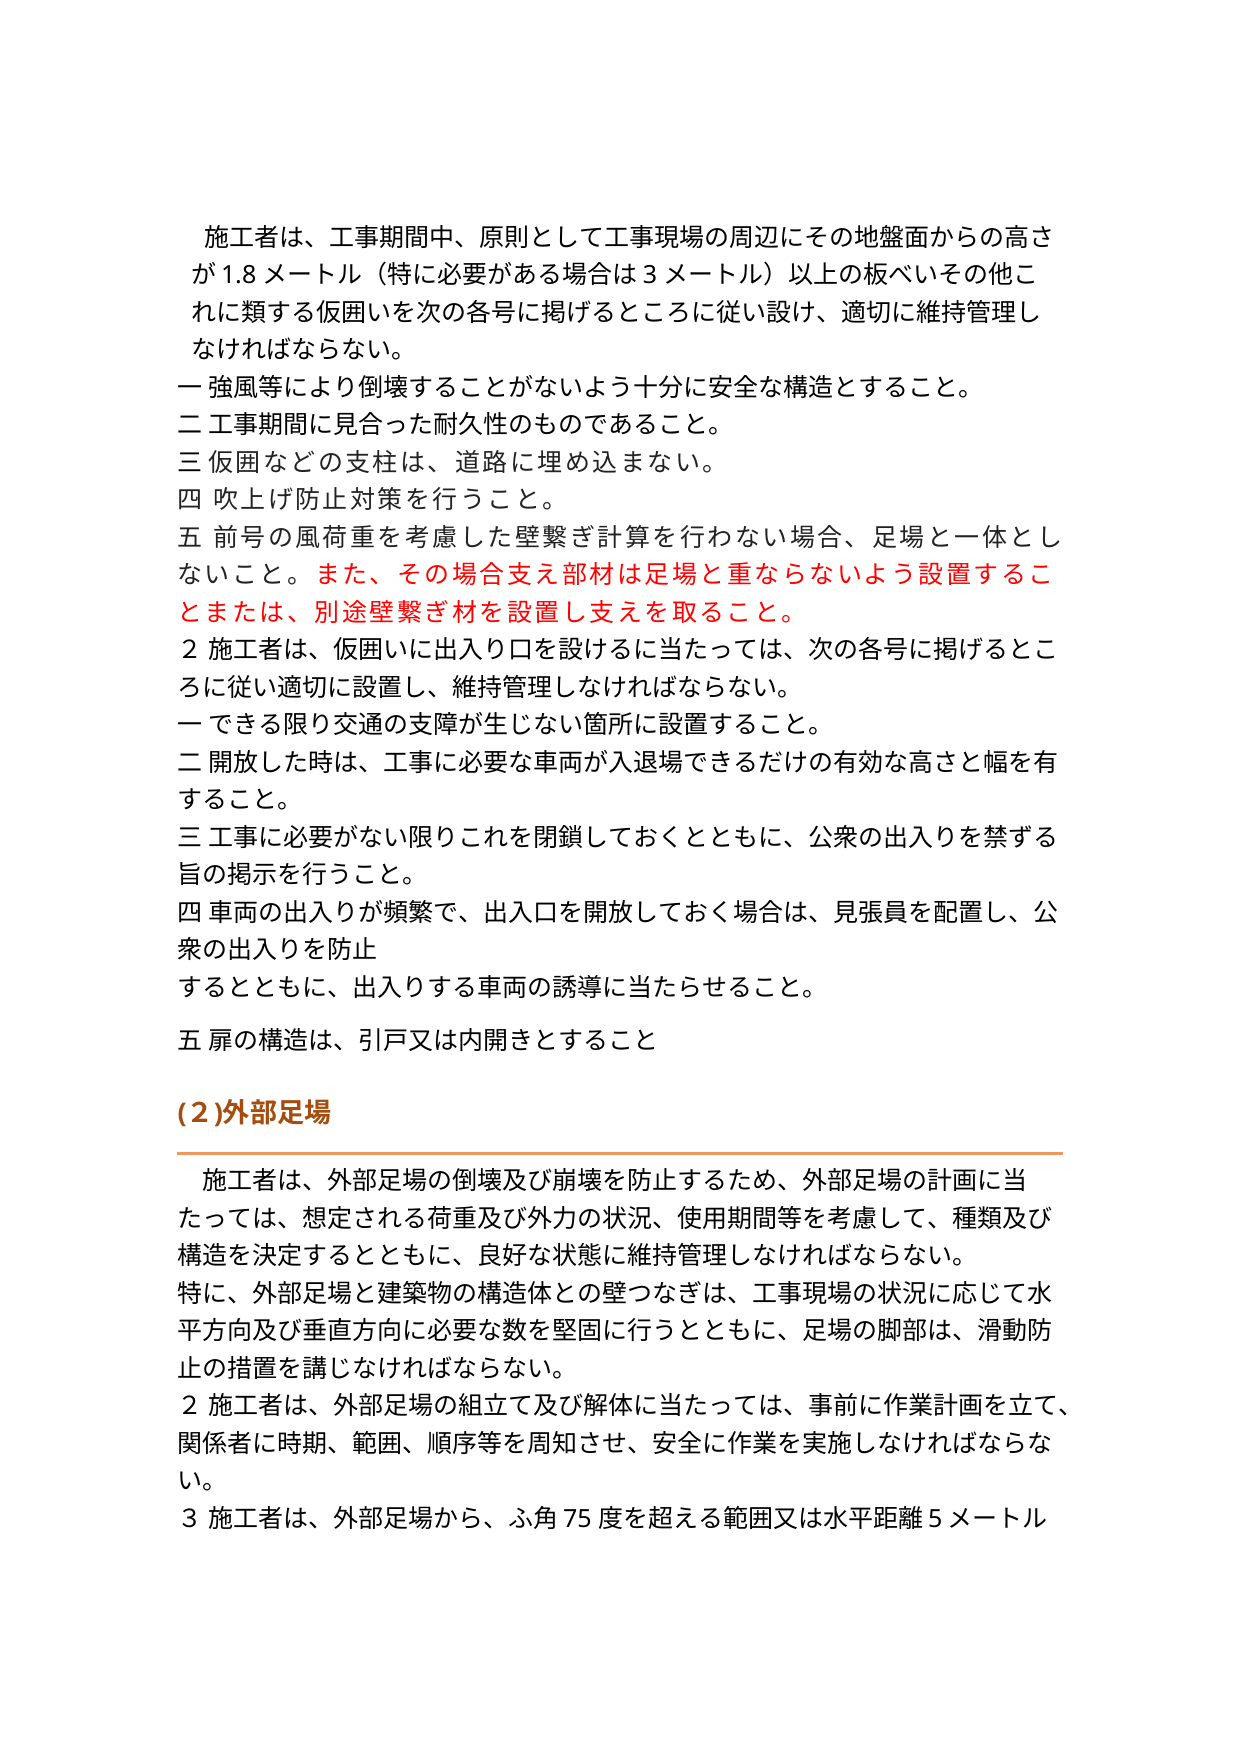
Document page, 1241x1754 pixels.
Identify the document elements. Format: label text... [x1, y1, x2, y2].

text 五 扉の構造は、引戸又は内開きとすること [177, 1020, 1063, 1057]
text 施工者は、工事期間中、原則として工事現場の周辺にその地盤面からの高さが1.8 メートル（特に必要がある場合は3 メートル）以上の板べいその他これに類する仮囲いを次の各号に掲げるところに従い設け、適切に維持管理しなければならない。 [177, 217, 1063, 367]
text 三 工事に必要がない限りこれを閉鎖しておくとともに、公衆の出入りを禁ずる旨の掲示を行うこと。 [177, 817, 1063, 892]
text ２ 施工者は、外部足場の組立て及び解体に当たっては、事前に作業計画を立て、関係者に時期、範囲、順序等を周知させ、安全に作業を実施しなければならない。 [177, 1385, 1063, 1497]
text 特に、外部足場と建築物の構造体との壁つなぎは、工事現場の状況に応じて水平方向及び垂直方向に必要な数を堅固に行うとともに、足場の脚部は、滑動防止の措置を講じなければならない。 [177, 1272, 1063, 1385]
text 一 できる限り交通の支障が生じない箇所に設置すること。 [177, 704, 1063, 742]
text 一 強風等により倒壊することがないよう十分に安全な構造とすること。 [177, 367, 1063, 404]
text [177, 1497, 1063, 1535]
text (２)外部足場 [177, 1073, 1063, 1152]
text するとともに、出入りする車両の誘導に当たらせること。 [177, 967, 1063, 1004]
text 四 車両の出入りが頻繁で、出入口を開放しておく場合は、見張員を配置し、公衆の出入りを防止 [177, 892, 1063, 967]
text 四 吹上げ防止対策を行うこと。 [177, 479, 1063, 517]
text ２ 施工者は、仮囲いに出入り口を設けるに当たっては、次の各号に掲げるところに従い適切に設置し、維持管理しなければならない。 [177, 629, 1063, 704]
text 施工者は、外部足場の倒壊及び崩壊を防止するため、外部足場の計画に当たっては、想定される荷重及び外力の状況、使用期間等を考慮して、種類及び構造を決定するとともに、良好な状態に維持管理しなければならない。 [177, 1160, 1063, 1272]
text 二 工事期間に見合った耐久性のものであること。 [177, 404, 1063, 442]
text 二 開放した時は、工事に必要な車両が入退場できるだけの有効な高さと幅を有すること。 [177, 742, 1063, 817]
text 三 仮囲などの支柱は、道路に埋め込まない。 [177, 442, 1063, 479]
text 五 前号の風荷重を考慮した壁繋ぎ計算を行わない場合、足場と一体としないこと。また、その場合支え部材は足場と重ならないよう設置することまたは、別途壁繋ぎ材を設置し支えを取ること。 [177, 517, 1063, 629]
